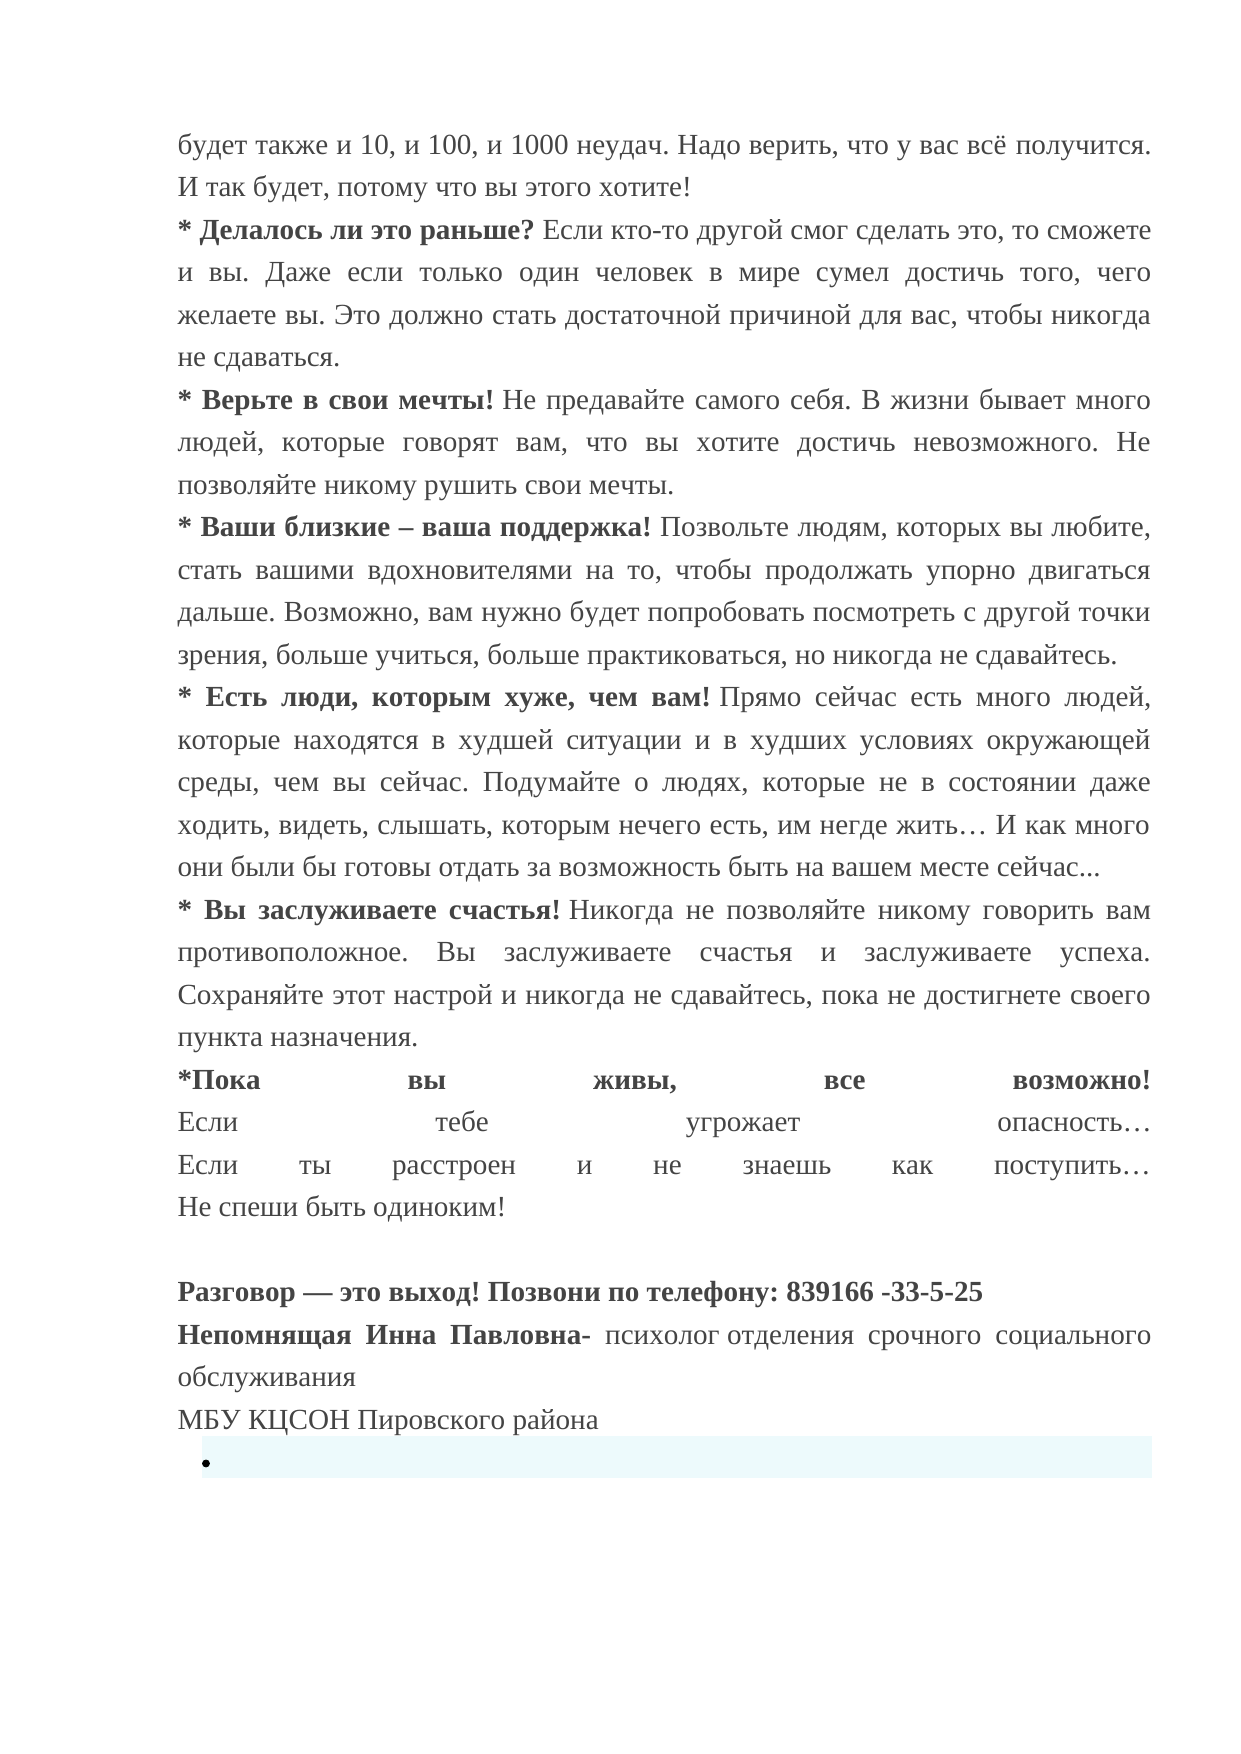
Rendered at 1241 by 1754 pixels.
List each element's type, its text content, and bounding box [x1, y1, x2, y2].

text * Вы заслуживаете счастья! Никогда не позволяйте никому говорить вам противоположное. Вы заслуживаете счастья и заслуживаете успеха. Сохраняйте этот настрой и никогда не сдавайтесь, пока не достигнете своего пункта назначения. [177, 883, 1152, 1053]
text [177, 118, 1152, 203]
text * Делалось ли это раньше? Если кто-то другой смог сделать это, то сможете и вы. Даже если только один человек в мире сумел достичь того, чего желаете вы. Это должно стать достаточной причиной для вас, чтобы никогда не сдаваться. [177, 203, 1152, 373]
text * Есть люди, которым хуже, чем вам! Прямо сейчас есть много людей, которые находятся в худшей ситуации и в худших условиях окружающей среды, чем вы сейчас. Подумайте о людях, которые не в состоянии даже ходить, видеть, слышать, которым нечего есть, им негде жить… И как много они были бы готовы отдать за возможность быть на вашем месте сейчас... [177, 671, 1152, 883]
text * Ваши близкие – ваша поддержка! Позвольте людям, которых вы любите, стать вашими вдохновителями на то, чтобы продолжать упорно двигаться дальше. Возможно, вам нужно будет попробовать посмотреть с другой точки зрения, больше учиться, больше практиковаться, но никогда не сдавайтесь. [177, 501, 1152, 671]
text *Пока вы живы, все возможно! Если тебе угрожает опасность… Если ты расстроен и не знаешь как поступить… Не спеши быть одиноким! [177, 1053, 1152, 1223]
text Непомнящая Инна Павловна- психолог отделения срочного социального обслуживания МБУ КЦСОН Пировского района [177, 1308, 1152, 1436]
text Разговор — это выход! Позвони по телефону: 839166 -33-5-25 [177, 1266, 1152, 1308]
text * Верьте в свои мечты! Не предавайте самого себя. В жизни бывает много людей, которые говорят вам, что вы хотите достичь невозможного. Не позволяйте никому рушить свои мечты. [177, 373, 1152, 501]
